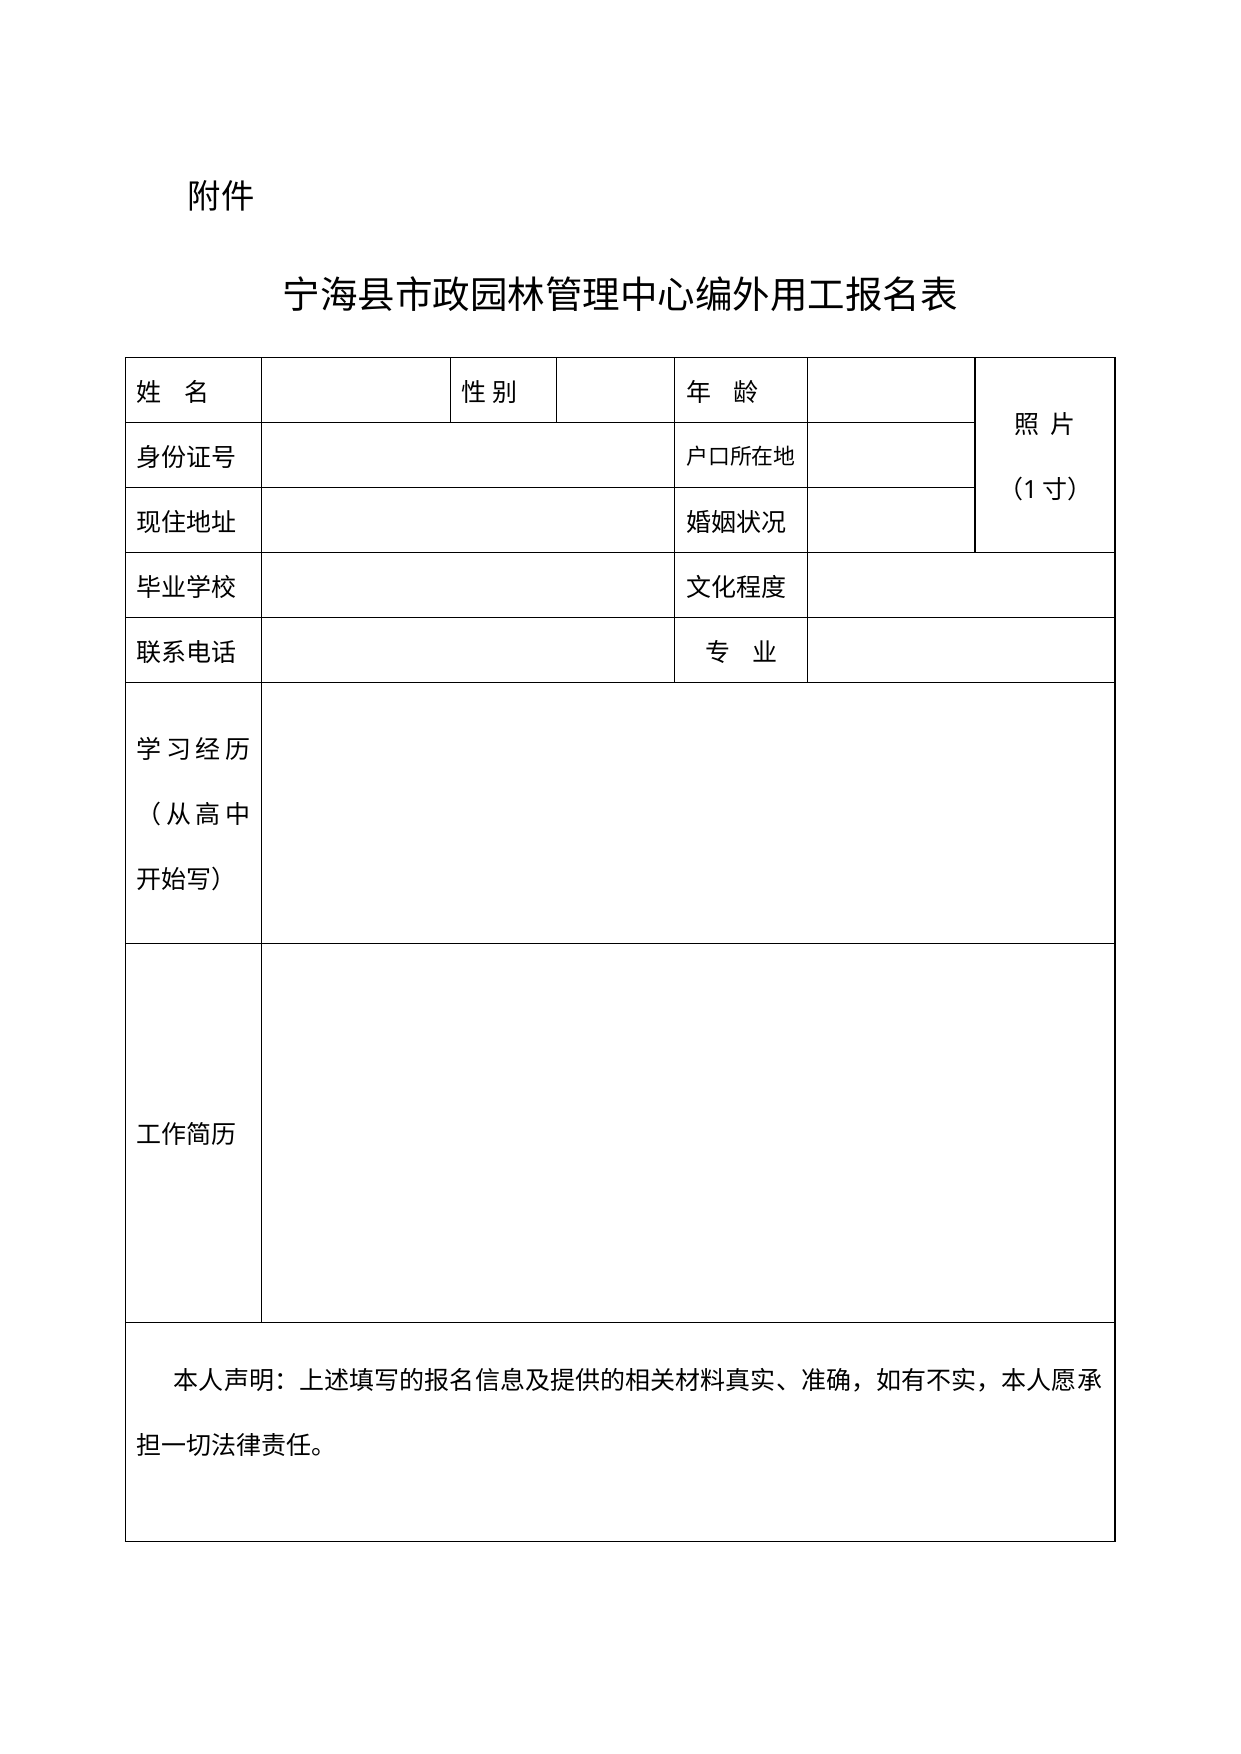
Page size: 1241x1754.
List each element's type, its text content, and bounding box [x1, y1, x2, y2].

table_cell 婚姻状况 [675, 488, 807, 552]
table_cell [126, 1323, 1114, 1541]
table_cell [262, 944, 1114, 1322]
text 附件 [187, 162, 1053, 227]
table_header [557, 358, 674, 422]
table_cell 毕业学校 [126, 553, 261, 617]
table_cell 专 业 [675, 618, 807, 682]
table_cell 联系电话 [126, 618, 261, 682]
table_cell [808, 553, 1114, 617]
table_header 年 龄 [675, 358, 807, 422]
table_cell [262, 618, 674, 682]
table_cell [262, 488, 674, 552]
table_cell 现住地址 [126, 488, 261, 552]
table_header [262, 358, 450, 422]
table_header 性 别 [451, 358, 556, 422]
table_cell 学习经历（从高中开始写） [126, 683, 261, 943]
table_cell [262, 423, 674, 487]
table_header 照 片 （1寸） [976, 358, 1114, 552]
table_cell [262, 553, 674, 617]
table_cell [808, 488, 974, 552]
text 宁海县市政园林管理中心编外用工报名表 [187, 259, 1053, 324]
table_header [808, 358, 974, 422]
table_header 姓 名 [126, 358, 261, 422]
table_cell [808, 618, 1114, 682]
table_cell 户口所在地 [675, 423, 807, 487]
table_cell 身份证号 [126, 423, 261, 487]
table_cell [262, 683, 1114, 943]
table_cell 文化程度 [675, 553, 807, 617]
table_cell 工作简历 [126, 944, 261, 1322]
table_cell [808, 423, 974, 487]
